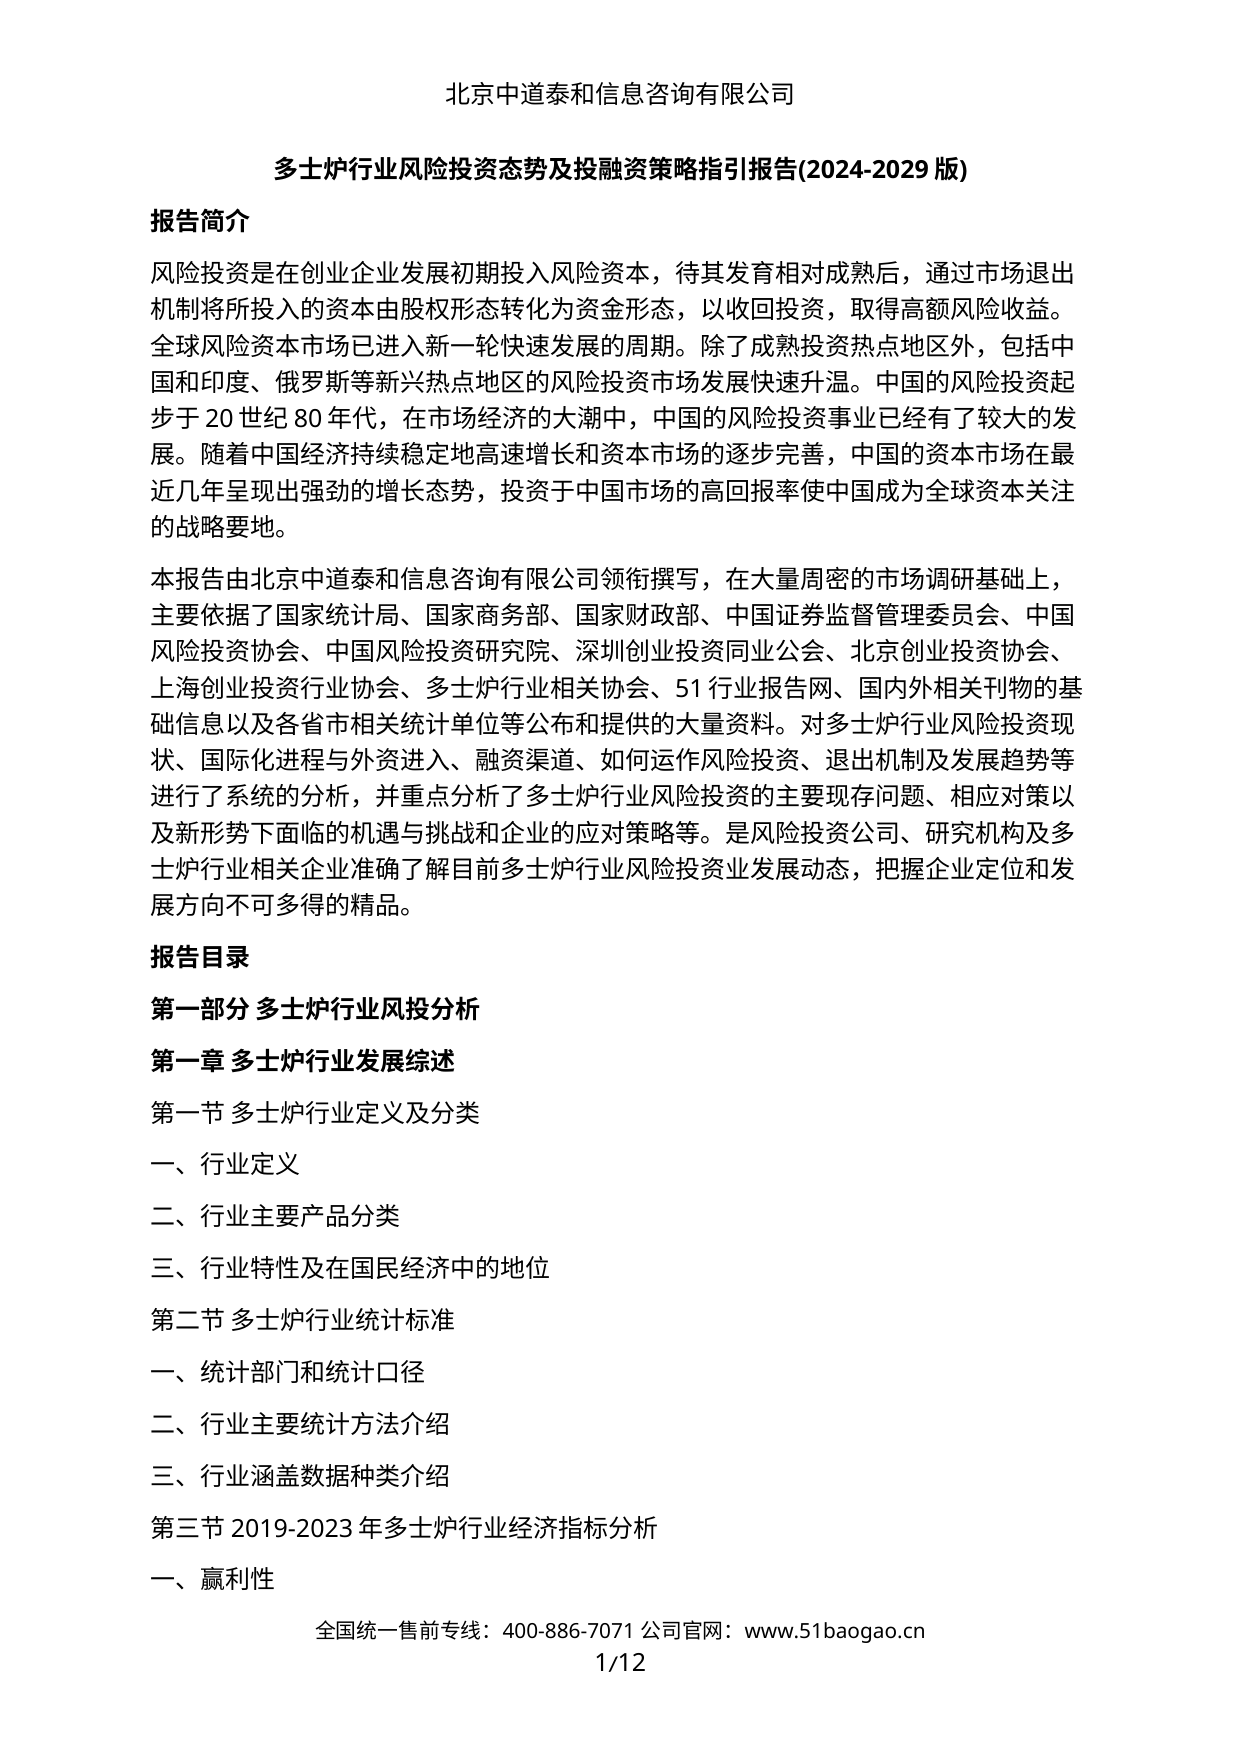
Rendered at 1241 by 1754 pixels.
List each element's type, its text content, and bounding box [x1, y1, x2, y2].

text 二、行业主要产品分类 [150, 1197, 1090, 1233]
text 多士炉行业风险投资态势及投融资策略指引报告(2024-2029版) [150, 150, 1090, 186]
text 一、赢利性 [150, 1560, 1090, 1596]
text 第二节 多士炉行业统计标准 [150, 1301, 1090, 1337]
text 一、统计部门和统计口径 [150, 1352, 1090, 1389]
text 一、行业定义 [150, 1145, 1090, 1181]
text 三、行业特性及在国民经济中的地位 [150, 1249, 1090, 1285]
text 二、行业主要统计方法介绍 [150, 1404, 1090, 1441]
text 第一部分 多士炉行业风投分析 [150, 989, 1090, 1026]
text 本报告由北京中道泰和信息咨询有限公司领衔撰写，在大量周密的市场调研基础上，主要依据了国家统计局、国家商务部、国家财政部、中国证券监督管理委员会、中国风险投资协会、中国风险投资研究院、深圳创业投资同业公会、北京创业投资协会、上海创业投资行业协会、多士炉行业相关协会、51行业报告网、国内外相关刊物的基础信息以及各省市相关统计单位等公布和提供的大量资料。对多士炉行业风险投资现状、国际化进程与外资进入、融资渠道、如何运作风险投资、退出机制及发展趋势等进行了系统的分析，并重点分析了多士炉行业风险投资的主要现存问题、相应对策以及新形势下面临的机遇与挑战和企业的应对策略等。是风险投资公司、研究机构及多士炉行业相关企业准确了解目前多士炉行业风险投资业发展动态，把握企业定位和发展方向不可多得的精品。 [150, 559, 1090, 922]
text 报告简介 [150, 202, 1090, 238]
text 第一章 多士炉行业发展综述 [150, 1041, 1090, 1077]
text 风险投资是在创业企业发展初期投入风险资本，待其发育相对成熟后，通过市场退出机制将所投入的资本由股权形态转化为资金形态，以收回投资，取得高额风险收益。全球风险资本市场已进入新一轮快速发展的周期。除了成熟投资热点地区外，包括中国和印度、俄罗斯等新兴热点地区的风险投资市场发展快速升温。中国的风险投资起步于20世纪80年代，在市场经济的大潮中，中国的风险投资事业已经有了较大的发展。随着中国经济持续稳定地高速增长和资本市场的逐步完善，中国的资本市场在最近几年呈现出强劲的增长态势，投资于中国市场的高回报率使中国成为全球资本关注的战略要地。 [150, 254, 1090, 544]
text 报告目录 [150, 937, 1090, 974]
text 第三节 2019-2023年多士炉行业经济指标分析 [150, 1508, 1090, 1544]
text 第一节 多士炉行业定义及分类 [150, 1093, 1090, 1129]
text 三、行业涵盖数据种类介绍 [150, 1456, 1090, 1492]
